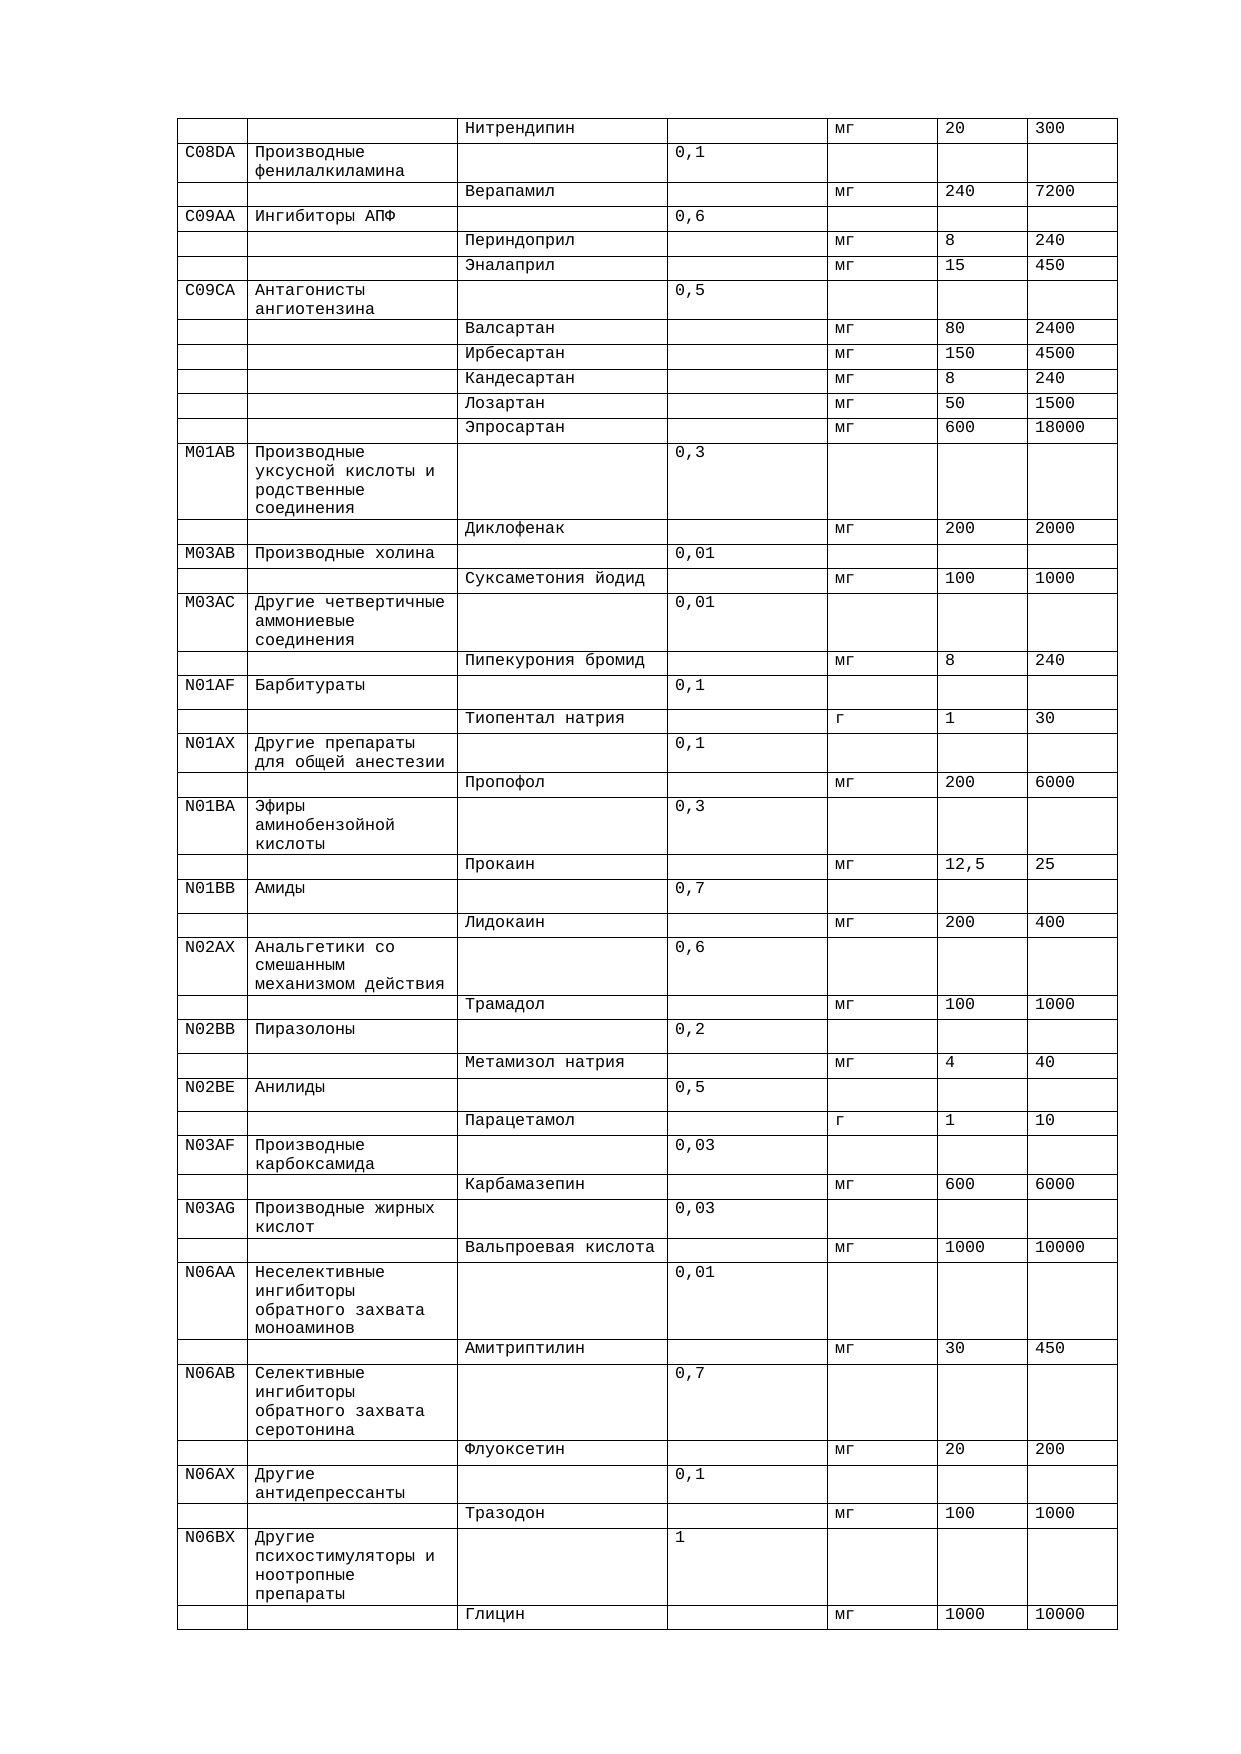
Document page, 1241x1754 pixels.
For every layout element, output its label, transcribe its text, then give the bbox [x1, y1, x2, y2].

table_cell Ирбесартан [458, 345, 667, 368]
table_cell [248, 855, 457, 879]
table_cell [668, 1606, 827, 1629]
table_cell [178, 232, 247, 256]
table_cell N01BA [178, 798, 247, 854]
table_cell [938, 594, 1027, 651]
table_cell Пипекурония бромид [458, 652, 667, 675]
table_cell [1028, 880, 1117, 912]
table_cell [938, 798, 1027, 854]
table_cell 2000 [1028, 520, 1117, 544]
table_cell [1028, 207, 1117, 231]
table_cell [248, 257, 457, 280]
table_cell [828, 1079, 937, 1111]
table_cell [458, 144, 667, 182]
table_cell [1028, 1466, 1117, 1503]
table_cell [828, 1136, 937, 1174]
table_cell Периндоприл [458, 232, 667, 256]
table_cell [668, 773, 827, 797]
table_cell [1028, 938, 1117, 995]
table_cell мг [828, 320, 937, 344]
table_cell [248, 419, 457, 442]
table_cell 1500 [1028, 394, 1117, 418]
table_cell [458, 444, 667, 519]
table_cell Антагонисты ангиотензина [248, 281, 457, 319]
table_cell Пропофол [458, 773, 667, 797]
table_cell мг [828, 232, 937, 256]
table_cell [938, 1529, 1027, 1604]
table_cell [668, 520, 827, 544]
table_cell N01AX [178, 734, 247, 772]
table_cell [248, 370, 457, 393]
table_cell Вальпроевая кислота [458, 1239, 667, 1262]
table_cell Диклофенак [458, 520, 667, 544]
table_cell 1 [668, 1529, 827, 1604]
table_cell [178, 419, 247, 442]
table_cell [248, 1606, 457, 1629]
table_cell [938, 734, 1027, 772]
table_cell [668, 1112, 827, 1135]
table_cell [668, 119, 827, 143]
table_cell 0,01 [668, 1263, 827, 1339]
table_cell [668, 1054, 827, 1077]
table_cell Прокаин [458, 855, 667, 879]
table_cell [828, 594, 937, 651]
table_cell мг [828, 914, 937, 937]
table_cell 1000 [938, 1606, 1027, 1629]
table_cell [248, 345, 457, 368]
table_cell [1028, 444, 1117, 519]
table_cell 200 [1028, 1441, 1117, 1464]
table_cell [828, 144, 937, 182]
table_cell [458, 1365, 667, 1440]
table_cell [938, 444, 1027, 519]
table_cell 2400 [1028, 320, 1117, 344]
table_cell [938, 207, 1027, 231]
table_cell 0,7 [668, 1365, 827, 1440]
table_cell 200 [938, 914, 1027, 937]
table_cell 0,1 [668, 734, 827, 772]
table_cell мг [828, 569, 937, 593]
table_cell [938, 1466, 1027, 1503]
table_cell [668, 914, 827, 937]
table_cell [458, 594, 667, 651]
table_cell [938, 1136, 1027, 1174]
table_cell Лозартан [458, 394, 667, 418]
table_cell [178, 257, 247, 280]
table_cell мг [828, 119, 937, 143]
table_cell [668, 183, 827, 206]
table_cell Другие препараты для общей анестезии [248, 734, 457, 772]
table_cell [248, 232, 457, 256]
table_cell Неселективные ингибиторы обратного захвата моноаминов [248, 1263, 457, 1339]
table_cell г [828, 710, 937, 733]
table_cell [178, 183, 247, 206]
table_cell [828, 1020, 937, 1053]
table_cell Нитрендипин [458, 119, 667, 143]
table_cell 240 [938, 183, 1027, 206]
table_cell Тиопентал натрия [458, 710, 667, 733]
table_cell [828, 734, 937, 772]
table_cell [668, 320, 827, 344]
table_cell 6000 [1028, 773, 1117, 797]
table_cell [458, 1529, 667, 1604]
table_cell Производные жирных кислот [248, 1200, 457, 1238]
table_cell [458, 734, 667, 772]
table_cell 30 [938, 1340, 1027, 1363]
table_cell N06AA [178, 1263, 247, 1339]
table_cell [178, 119, 247, 143]
table_cell [1028, 594, 1117, 651]
table_cell [938, 144, 1027, 182]
table_cell M03AB [178, 545, 247, 568]
table_cell [828, 676, 937, 709]
table_cell 10 [1028, 1112, 1117, 1135]
table_cell Другие психостимуляторы и ноотропные препараты [248, 1529, 457, 1604]
table_cell 50 [938, 394, 1027, 418]
table_cell [248, 1054, 457, 1077]
table_cell [668, 1340, 827, 1363]
table_cell Суксаметония йодид [458, 569, 667, 593]
table_cell [1028, 1529, 1117, 1604]
table_cell [248, 183, 457, 206]
table_cell 10000 [1028, 1239, 1117, 1262]
table_cell [828, 938, 937, 995]
table_cell [178, 1340, 247, 1363]
table_cell 150 [938, 345, 1027, 368]
table_cell 100 [938, 996, 1027, 1019]
table_cell 240 [1028, 652, 1117, 675]
table_cell [828, 281, 937, 319]
table_cell [1028, 545, 1117, 568]
table_cell [828, 1263, 937, 1339]
table_cell [458, 676, 667, 709]
table_cell N01AF [178, 676, 247, 709]
table_cell мг [828, 520, 937, 544]
table_cell [248, 996, 457, 1019]
table_cell [178, 370, 247, 393]
table_cell Производные карбоксамида [248, 1136, 457, 1174]
table_cell [668, 232, 827, 256]
table_cell [668, 1441, 827, 1464]
table_cell [248, 710, 457, 733]
table_cell [178, 914, 247, 937]
table_cell Производные уксусной кислоты и родственные соединения [248, 444, 457, 519]
table_cell [1028, 734, 1117, 772]
table_cell [938, 1020, 1027, 1053]
table_cell 0,01 [668, 545, 827, 568]
table_cell 1000 [1028, 1504, 1117, 1528]
table_cell 8 [938, 370, 1027, 393]
table_cell 8 [938, 652, 1027, 675]
table_cell 40 [1028, 1054, 1117, 1077]
table_cell Трамадол [458, 996, 667, 1019]
table_cell [938, 938, 1027, 995]
table_cell [248, 569, 457, 593]
table_cell [178, 773, 247, 797]
table_cell Парацетамол [458, 1112, 667, 1135]
table_cell Глицин [458, 1606, 667, 1629]
table_cell [458, 207, 667, 231]
table_cell Ингибиторы АПФ [248, 207, 457, 231]
table_cell [458, 938, 667, 995]
table_cell [178, 1175, 247, 1199]
table_cell 0,03 [668, 1136, 827, 1174]
table_cell [828, 207, 937, 231]
table_cell 600 [938, 1175, 1027, 1199]
table_cell мг [828, 773, 937, 797]
table_cell [828, 1365, 937, 1440]
table_cell [458, 1079, 667, 1111]
table_cell 450 [1028, 257, 1117, 280]
table_cell [1028, 798, 1117, 854]
table_cell г [828, 1112, 937, 1135]
table_cell Эфиры аминобензойной кислоты [248, 798, 457, 854]
table_cell [248, 1441, 457, 1464]
table_cell 0,01 [668, 594, 827, 651]
table_cell 240 [1028, 232, 1117, 256]
table_cell [938, 281, 1027, 319]
table_cell [828, 545, 937, 568]
table_cell C08DA [178, 144, 247, 182]
table_cell [828, 444, 937, 519]
table_cell [248, 1239, 457, 1262]
table_cell [248, 1175, 457, 1199]
table_cell мг [828, 1340, 937, 1363]
table_cell [458, 798, 667, 854]
table_cell Эпросартан [458, 419, 667, 442]
table_cell мг [828, 257, 937, 280]
table_cell 1000 [1028, 569, 1117, 593]
table_cell 20 [938, 1441, 1027, 1464]
table_cell [458, 1136, 667, 1174]
table_cell мг [828, 370, 937, 393]
table_cell Лидокаин [458, 914, 667, 937]
table_cell 0,03 [668, 1200, 827, 1238]
table_cell N06BX [178, 1529, 247, 1604]
table_cell 10000 [1028, 1606, 1117, 1629]
table_cell 1000 [1028, 996, 1117, 1019]
table_cell 0,2 [668, 1020, 827, 1053]
table_cell мг [828, 652, 937, 675]
table_cell 25 [1028, 855, 1117, 879]
table_cell мг [828, 419, 937, 442]
table_cell Производные холина [248, 545, 457, 568]
table_cell [938, 545, 1027, 568]
table_cell [668, 1239, 827, 1262]
table_cell [178, 1112, 247, 1135]
table_cell мг [828, 1441, 937, 1464]
table_cell [668, 1175, 827, 1199]
table_cell N02AX [178, 938, 247, 995]
table_cell [458, 1263, 667, 1339]
table_cell Производные фенилалкиламина [248, 144, 457, 182]
table_cell [668, 257, 827, 280]
table_cell N06AB [178, 1365, 247, 1440]
table_cell 4500 [1028, 345, 1117, 368]
table_cell N02BB [178, 1020, 247, 1053]
table_cell [178, 569, 247, 593]
table_cell [1028, 1136, 1117, 1174]
table_cell [248, 119, 457, 143]
table_cell мг [828, 855, 937, 879]
table_cell мг [828, 996, 937, 1019]
table_cell [668, 419, 827, 442]
table_cell [178, 1239, 247, 1262]
table_cell [178, 710, 247, 733]
table_cell мг [828, 1175, 937, 1199]
table_cell [668, 370, 827, 393]
table_cell 7200 [1028, 183, 1117, 206]
table_cell Карбамазепин [458, 1175, 667, 1199]
table_cell 300 [1028, 119, 1117, 143]
table_cell M03AC [178, 594, 247, 651]
table_cell [178, 520, 247, 544]
table_cell Эналаприл [458, 257, 667, 280]
table_cell [1028, 1200, 1117, 1238]
table_cell [178, 1054, 247, 1077]
table_cell N02BE [178, 1079, 247, 1111]
table_cell [938, 1263, 1027, 1339]
table_cell C09AA [178, 207, 247, 231]
table_cell [938, 676, 1027, 709]
table_cell [178, 345, 247, 368]
table_cell мг [828, 183, 937, 206]
table_cell N06AX [178, 1466, 247, 1503]
table_cell [458, 1020, 667, 1053]
table_cell Анилиды [248, 1079, 457, 1111]
table_cell [828, 1529, 937, 1604]
table_cell [1028, 1365, 1117, 1440]
table_cell 0,5 [668, 281, 827, 319]
table_cell Другие четвертичные аммониевые соединения [248, 594, 457, 651]
table_cell 0,1 [668, 676, 827, 709]
table_cell Валсартан [458, 320, 667, 344]
table_cell 200 [938, 773, 1027, 797]
table_cell Амиды [248, 880, 457, 912]
table_cell [1028, 1020, 1117, 1053]
table_cell [458, 1466, 667, 1503]
table_cell [248, 1340, 457, 1363]
table_cell Другие антидепрессанты [248, 1466, 457, 1503]
table_cell [458, 880, 667, 912]
table_cell [668, 1504, 827, 1528]
table_cell [178, 1504, 247, 1528]
table_cell [1028, 281, 1117, 319]
table_cell 1 [938, 1112, 1027, 1135]
table_cell [248, 652, 457, 675]
table_cell Кандесартан [458, 370, 667, 393]
table_cell Селективные ингибиторы обратного захвата серотонина [248, 1365, 457, 1440]
table_cell [668, 394, 827, 418]
table_cell 240 [1028, 370, 1117, 393]
table_cell [828, 798, 937, 854]
table_cell 6000 [1028, 1175, 1117, 1199]
table_cell 0,6 [668, 207, 827, 231]
table_cell [1028, 1263, 1117, 1339]
table_cell [178, 320, 247, 344]
table_cell [178, 394, 247, 418]
table_cell [458, 281, 667, 319]
table_cell 30 [1028, 710, 1117, 733]
table_cell 100 [938, 1504, 1027, 1528]
table_cell Флуоксетин [458, 1441, 667, 1464]
table_cell 0,3 [668, 444, 827, 519]
table_cell 0,1 [668, 144, 827, 182]
table_cell [1028, 144, 1117, 182]
table_cell [828, 1200, 937, 1238]
table_cell 8 [938, 232, 1027, 256]
table_cell [668, 996, 827, 1019]
table_cell [248, 520, 457, 544]
table_cell 0,5 [668, 1079, 827, 1111]
table_cell Тразодон [458, 1504, 667, 1528]
table_cell мг [828, 1606, 937, 1629]
table_cell 0,1 [668, 1466, 827, 1503]
table_cell 450 [1028, 1340, 1117, 1363]
table_cell 600 [938, 419, 1027, 442]
table_cell [248, 1504, 457, 1528]
table_cell 18000 [1028, 419, 1117, 442]
table_cell [668, 710, 827, 733]
table_cell 400 [1028, 914, 1117, 937]
table_cell 200 [938, 520, 1027, 544]
table_cell 0,7 [668, 880, 827, 912]
table_cell 1 [938, 710, 1027, 733]
table_cell Верапамил [458, 183, 667, 206]
table_cell Анальгетики со смешанным механизмом действия [248, 938, 457, 995]
table_cell 0,6 [668, 938, 827, 995]
table_cell 4 [938, 1054, 1027, 1077]
table_cell [178, 996, 247, 1019]
table_cell [458, 1200, 667, 1238]
table_cell C09CA [178, 281, 247, 319]
table_cell [828, 1466, 937, 1503]
table_cell [938, 1079, 1027, 1111]
table_cell 12,5 [938, 855, 1027, 879]
table_cell [1028, 676, 1117, 709]
table_cell 100 [938, 569, 1027, 593]
table_cell N03AG [178, 1200, 247, 1238]
table_cell [248, 773, 457, 797]
table_cell [668, 345, 827, 368]
table_cell мг [828, 394, 937, 418]
table_cell [248, 1112, 457, 1135]
table_cell 80 [938, 320, 1027, 344]
table_cell мг [828, 1239, 937, 1262]
table_cell [1028, 1079, 1117, 1111]
table_cell мг [828, 1504, 937, 1528]
table_cell [668, 652, 827, 675]
table_cell [828, 880, 937, 912]
table_cell [178, 652, 247, 675]
table_cell [248, 914, 457, 937]
table_cell мг [828, 1054, 937, 1077]
table_cell Амитриптилин [458, 1340, 667, 1363]
table_cell 0,3 [668, 798, 827, 854]
table_cell [938, 1200, 1027, 1238]
table_cell N01BB [178, 880, 247, 912]
table_cell [248, 394, 457, 418]
table_cell 20 [938, 119, 1027, 143]
table_cell M01AB [178, 444, 247, 519]
table_cell [938, 880, 1027, 912]
table_cell [248, 320, 457, 344]
table_cell N03AF [178, 1136, 247, 1174]
table_cell мг [828, 345, 937, 368]
table_cell [668, 569, 827, 593]
table_cell [178, 1441, 247, 1464]
table_cell [458, 545, 667, 568]
table_cell 1000 [938, 1239, 1027, 1262]
table_cell [668, 855, 827, 879]
table_cell [178, 1606, 247, 1629]
table_cell [178, 855, 247, 879]
table_cell Метамизол натрия [458, 1054, 667, 1077]
table_cell [938, 1365, 1027, 1440]
table_cell 15 [938, 257, 1027, 280]
table_cell Барбитураты [248, 676, 457, 709]
table_cell Пиразолоны [248, 1020, 457, 1053]
